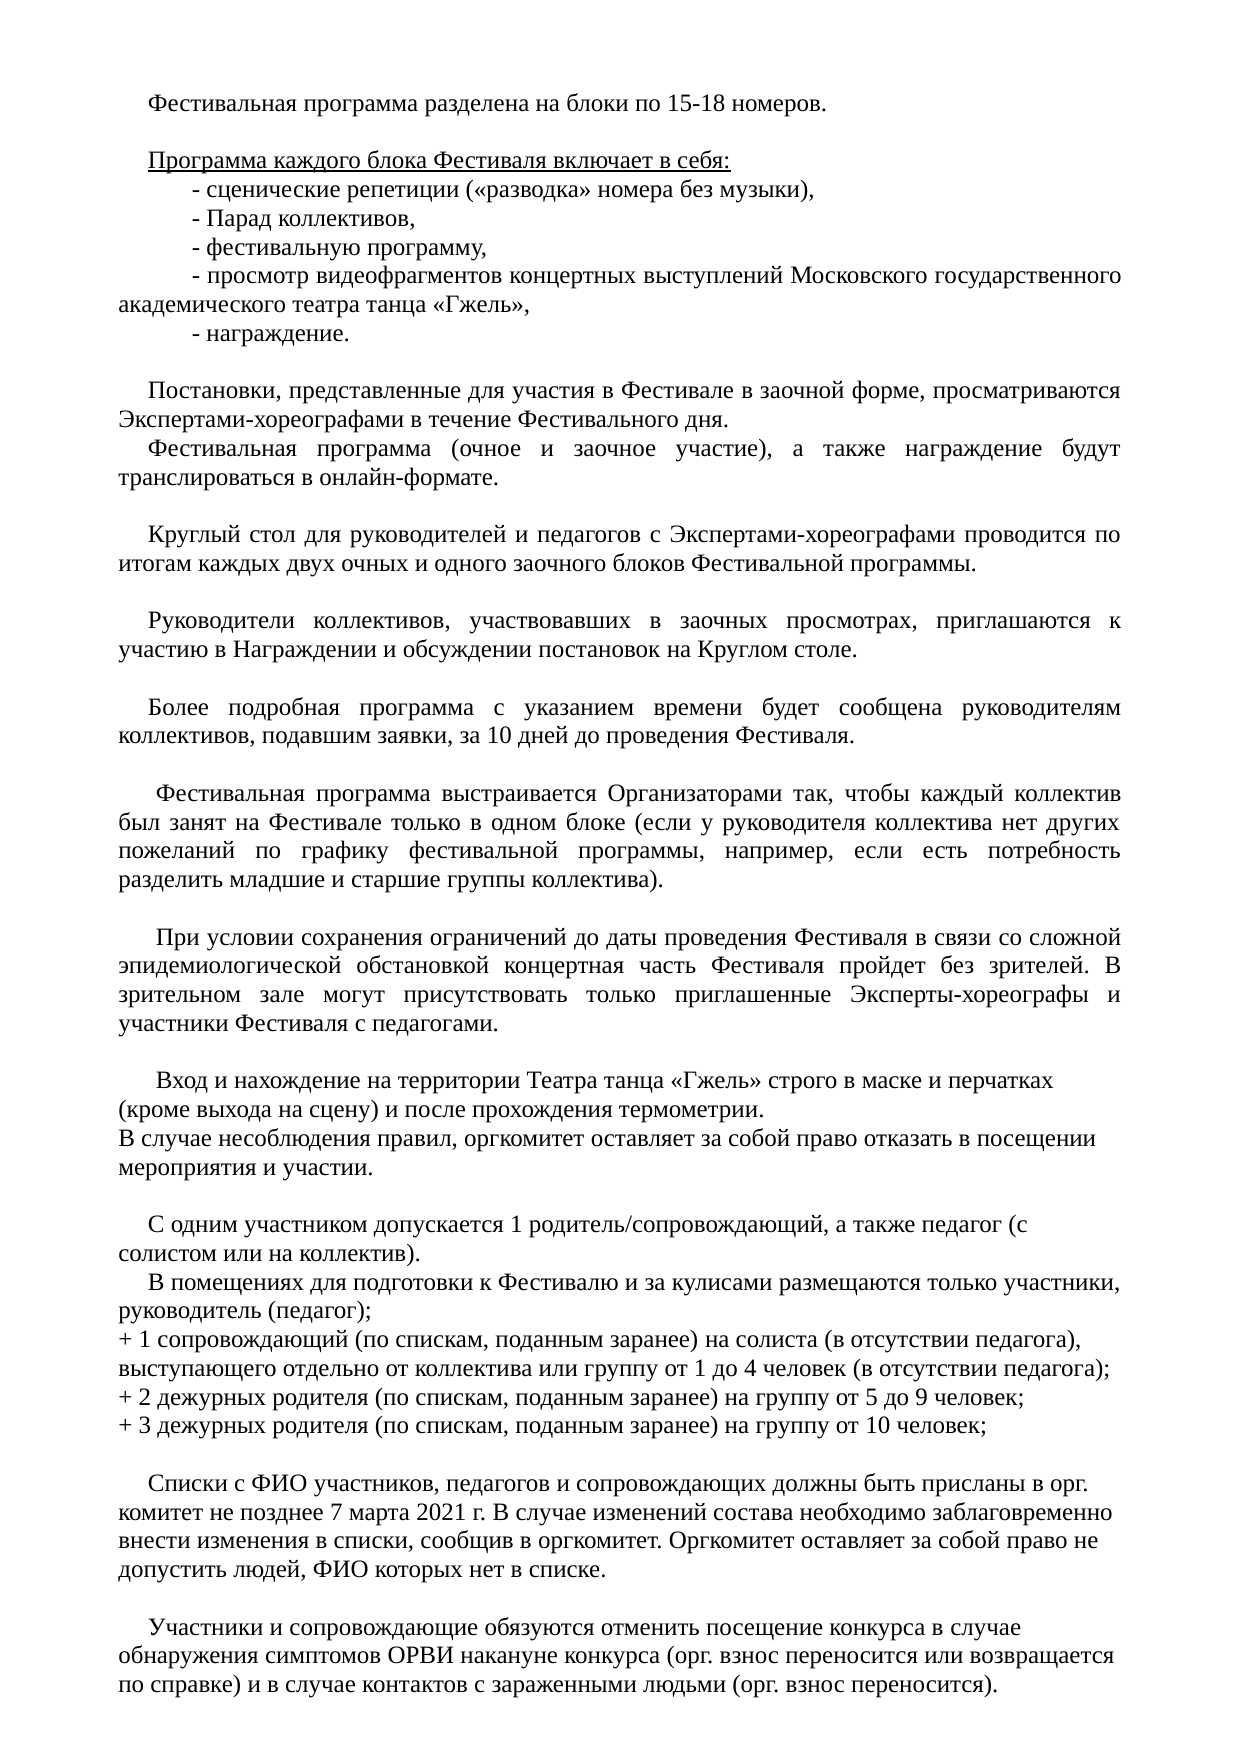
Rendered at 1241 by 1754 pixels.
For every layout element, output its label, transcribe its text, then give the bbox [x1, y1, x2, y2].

text В помещениях для подготовки к Фестивалю и за кулисами размещаются только участники, руководитель (педагог); [118, 1267, 1122, 1324]
text При условии сохранения ограничений до даты проведения Фестиваля в связи со сложной эпидемиологической обстановкой концертная часть Фестиваля пройдет без зрителей. В зрительном зале могут присутствовать только приглашенные Эксперты-хореографы и участники Фестиваля с педагогами. [118, 922, 1122, 1037]
text Программа каждого блока Фестиваля включает в себя: [118, 145, 1122, 174]
text + 2 дежурных родителя (по спискам, поданным заранее) на группу от 5 до 9 человек; [118, 1382, 1122, 1410]
text Вход и нахождение на территории Театра танца «Гжель» строго в маске и перчатках (кроме выхода на сцену) и после прохождения термометрии. [118, 1065, 1122, 1123]
text Руководители коллективов, участвовавших в заочных просмотрах, приглашаются к участию в Награждении и обсуждении постановок на Круглом столе. [118, 605, 1122, 663]
text - просмотр видеофрагментов концертных выступлений Московского государственного академического театра танца «Гжель», [118, 260, 1122, 318]
text - фестивальную программу, [118, 232, 1122, 260]
text Постановки, представленные для участия в Фестивале в заочной форме, просматриваются Экспертами-хореографами в течение Фестивального дня. [118, 375, 1122, 433]
text Фестивальная программа разделена на блоки по 15-18 номеров. [118, 88, 1122, 117]
text Круглый стол для руководителей и педагогов с Экспертами-хореографами проводится по итогам каждых двух очных и одного заочного блоков Фестивальной программы. [118, 519, 1122, 577]
text + 3 дежурных родителя (по спискам, поданным заранее) на группу от 10 человек; [118, 1410, 1122, 1439]
text В случае несоблюдения правил, оргкомитет оставляет за собой право отказать в посещении мероприятия и участии. [118, 1123, 1122, 1180]
text Более подробная программа с указанием времени будет сообщена руководителям коллективов, подавшим заявки, за 10 дней до проведения Фестиваля. [118, 692, 1122, 749]
text Фестивальная программа выстраивается Организаторами так, чтобы каждый коллектив был занят на Фестивале только в одном блоке (если у руководителя коллектива нет других пожеланий по графику фестивальной программы, например, если есть потребность разделить младшие и старшие группы коллектива). [118, 778, 1122, 893]
text + 1 сопровождающий (по спискам, поданным заранее) на солиста (в отсутствии педагога), выступающего отдельно от коллектива или группу от 1 до 4 человек (в отсутствии педагога); [118, 1324, 1122, 1382]
text Фестивальная программа (очное и заочное участие), а также награждение будут транслироваться в онлайн-формате. [118, 433, 1122, 490]
text Списки с ФИО участников, педагогов и сопровождающих должны быть присланы в орг. комитет не позднее 7 марта 2021 г. В случае изменений состава необходимо заблаговременно внести изменения в списки, сообщив в оргкомитет. Оргкомитет оставляет за собой право не допустить людей, ФИО которых нет в списке. [118, 1468, 1122, 1583]
text - награждение. [118, 318, 1122, 347]
text Участники и сопровождающие обязуются отменить посещение конкурса в случае обнаружения симптомов ОРВИ накануне конкурса (орг. взнос переносится или возвращается по справке) и в случае контактов с зараженными людьми (орг. взнос переносится). [118, 1612, 1122, 1698]
text - Парад коллективов, [118, 203, 1122, 232]
text С одним участником допускается 1 родитель/сопровождающий, а также педагог (с солистом или на коллектив). [118, 1209, 1122, 1267]
text - сценические репетиции («разводка» номера без музыки), [118, 174, 1122, 203]
